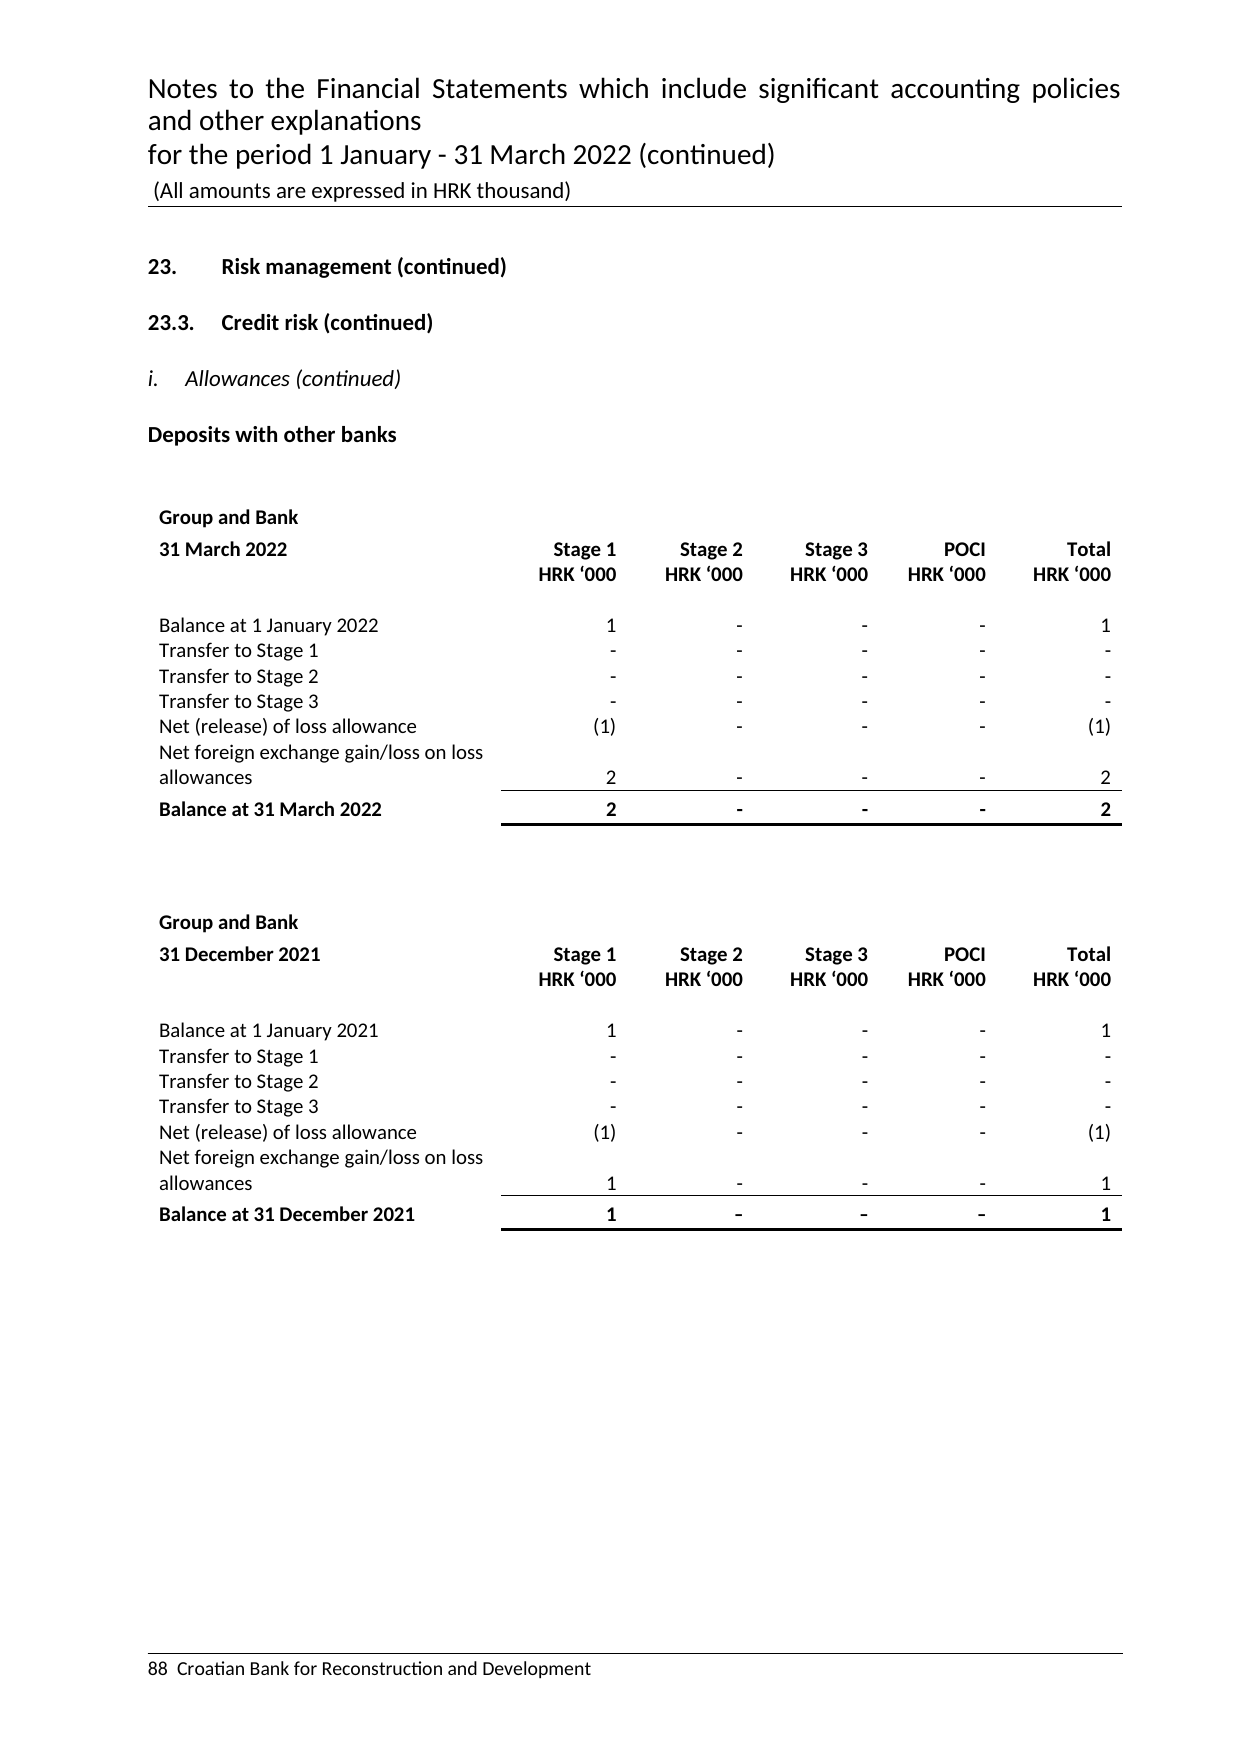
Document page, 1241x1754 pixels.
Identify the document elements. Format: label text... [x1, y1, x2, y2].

text Deposits with other banks [148, 420, 1122, 448]
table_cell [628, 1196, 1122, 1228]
text 23.3. Credit risk (continued) [148, 308, 1122, 336]
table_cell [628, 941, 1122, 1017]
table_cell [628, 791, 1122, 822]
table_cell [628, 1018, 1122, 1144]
text 23. Risk management (continued) [148, 252, 1122, 280]
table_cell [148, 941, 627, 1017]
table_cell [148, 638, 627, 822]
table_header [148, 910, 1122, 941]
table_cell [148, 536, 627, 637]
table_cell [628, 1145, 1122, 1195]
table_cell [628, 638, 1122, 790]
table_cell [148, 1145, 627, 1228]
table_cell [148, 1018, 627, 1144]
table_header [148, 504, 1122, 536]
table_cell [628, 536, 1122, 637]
list Allowances (continued) [148, 364, 1122, 392]
